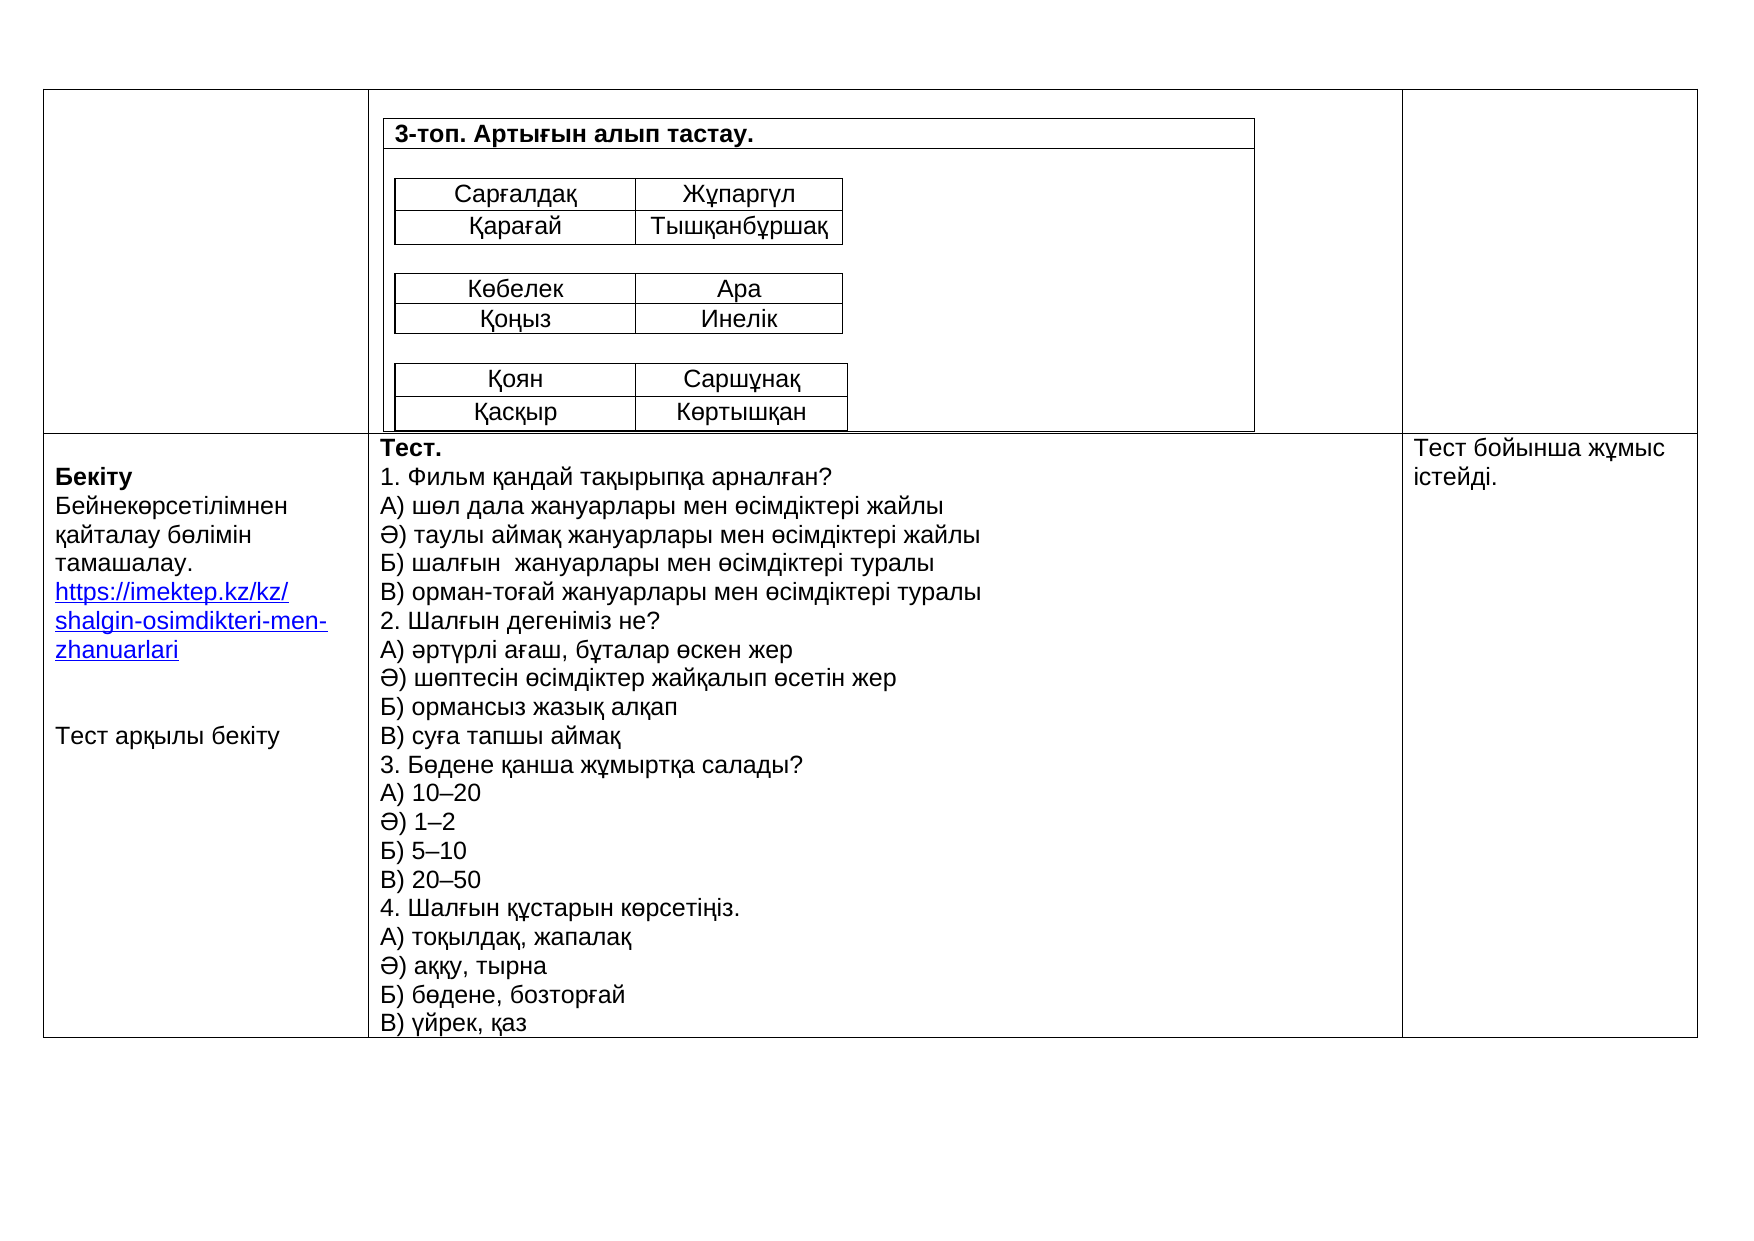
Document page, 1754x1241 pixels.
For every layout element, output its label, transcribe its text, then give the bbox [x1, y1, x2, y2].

table_cell Тест бойынша жұмыс істейді. [1403, 434, 1697, 1037]
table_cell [1403, 90, 1697, 432]
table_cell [44, 90, 368, 432]
table_cell Бекіту Бейнекөрсетілімнен қайталау бөлімін тамашалау. https://imektep.kz/kz/shalgin-osimdikteri-men-zhanuarlari Тест арқылы бекіту [44, 434, 368, 1037]
table_cell Тест. 1. Фильм қандай тақырыпқа арналған? А) шөл дала жануарлары мен өсімдіктері жайлы Ә) таулы аймақ жануарлары мен өсімдіктері жайлы Б) шалғын жануарлары мен өсімдіктері туралы В) орман-тоғай жануарлары мен өсімдіктері туралы 2. Шалғын дегеніміз не? А) әртүрлі ағаш, бұталар өскен жер Ә) шөптесін өсімдіктер жайқалып өсетін жер Б) ормансыз жазық алқап В) суға тапшы аймақ 3. Бөдене қанша жұмыртқа салады? А) 10–20 Ә) 1–2 Б) 5–10 В) 20–50 4. Шалғын құстарын көрсетіңіз. А) тоқылдақ, жапалақ Ә) аққу, тырна Б) бөдене, бозторғай В) үйрек, қаз [369, 434, 1402, 1037]
table_cell [369, 90, 1402, 432]
